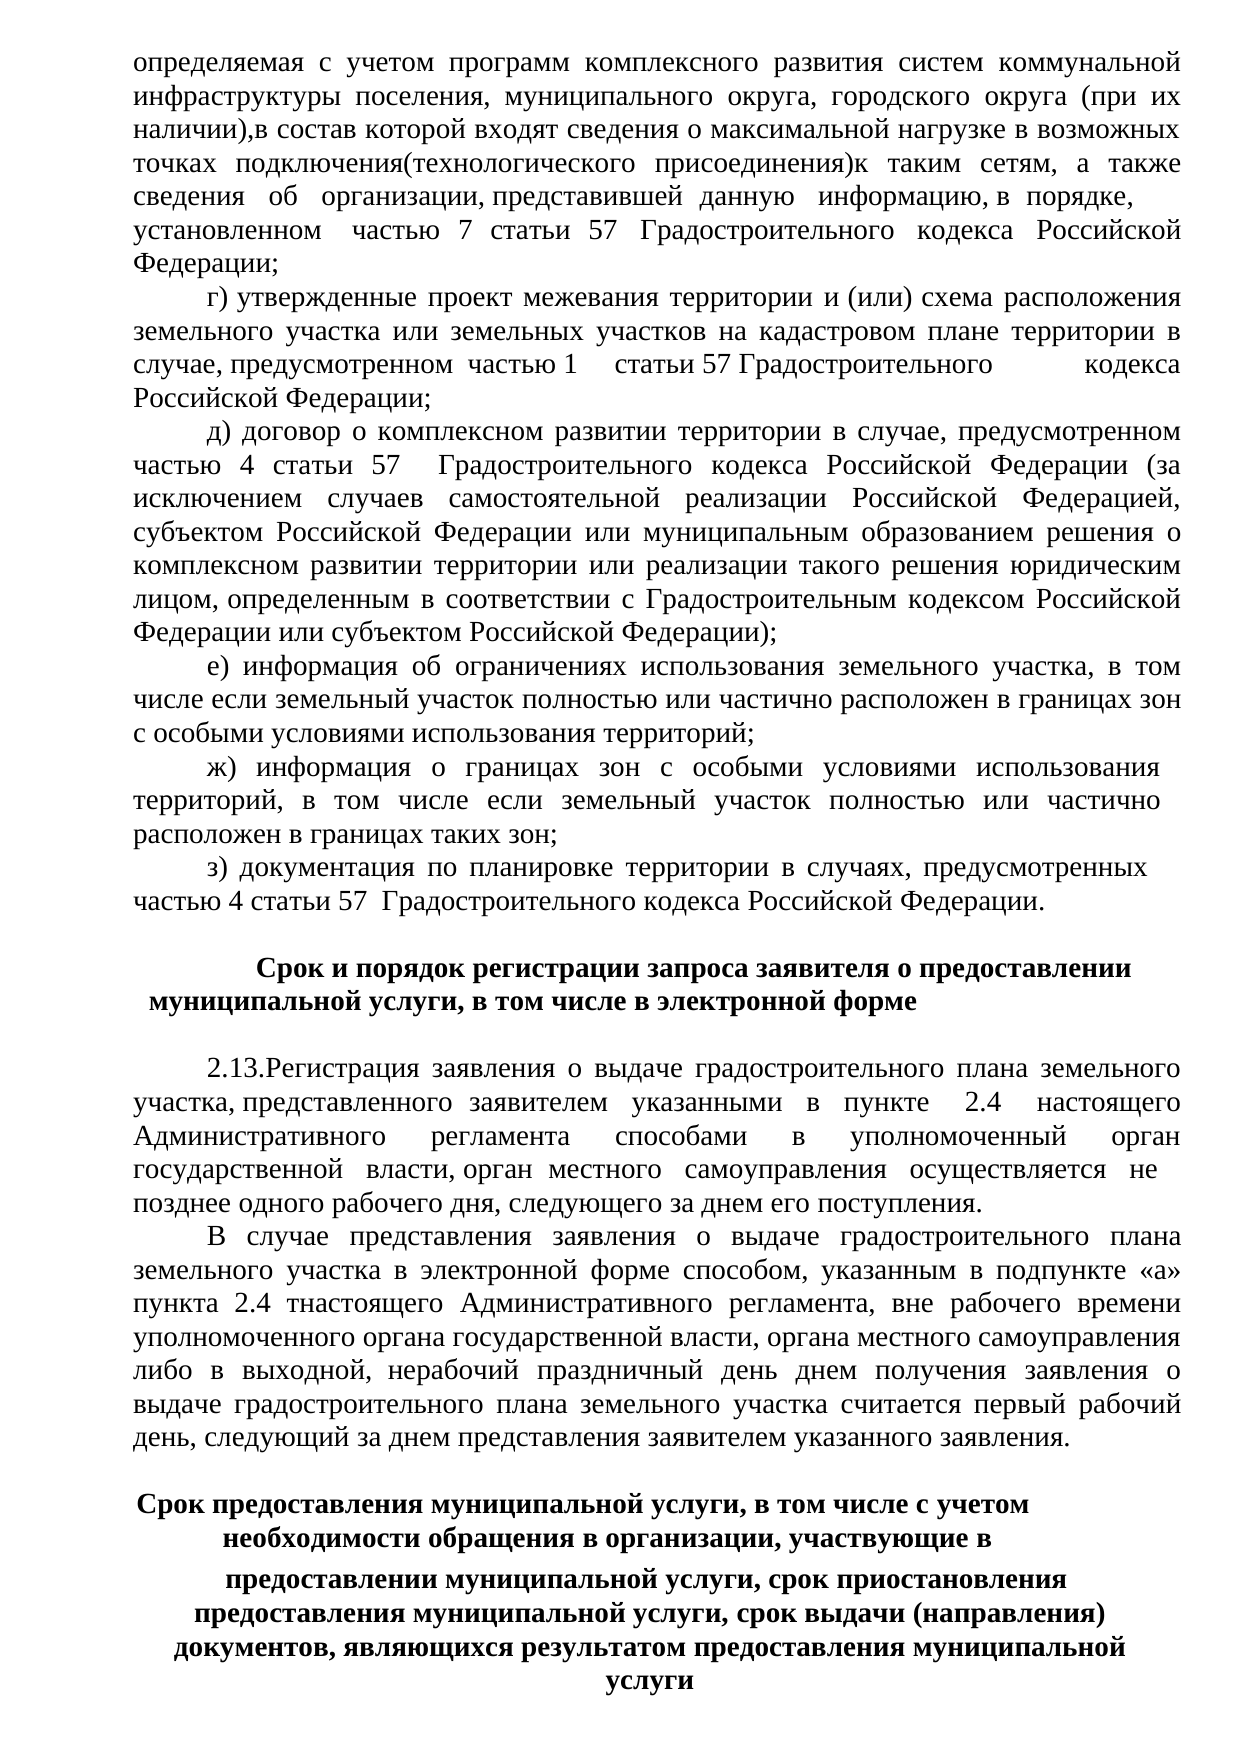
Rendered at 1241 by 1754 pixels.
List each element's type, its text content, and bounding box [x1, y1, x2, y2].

subtitle Срок предоставления муниципальной услуги, в том числе с учетом необходимости обращения в организации, участвующие в [136, 1487, 1158, 1554]
text е) информация об ограничениях использования земельного участка, в том числе если земельный участок полностью или частично расположен в границах зон с особыми условиями использования территорий; [133, 648, 1181, 749]
text з) документация по планировке территории в случаях, предусмотренных частью 4 статьи 57 Градостроительного кодекса Российской Федерации. [133, 849, 1148, 916]
subtitle Срок и порядок регистрации запроса заявителя о предоставлении муниципальной услуги, в том числе в электронной форме [148, 950, 1194, 1017]
text определяемая с учетом программ комплексного развития систем коммунальной инфраструктуры поселения, муниципального округа, городского округа (при их наличии),в состав которой входят сведения о максимальной нагрузке в возможных точках подключения(технологического присоединения)к таким сетям, а также сведения об организации, представившей данную информацию, в порядке, установленном частью 7 статьи 57 Градостроительного кодекса Российской Федерации; [133, 44, 1181, 279]
text г) утвержденные проект межевания территории и (или) схема расположения земельного участка или земельных участков на кадастровом плане территории в случае, предусмотренном частью 1 статьи 57 Градостроительного кодекса Российской Федерации; [133, 279, 1181, 413]
text д) договор о комплексном развитии территории в случае, предусмотренном частью 4 статьи 57 Градостроительного кодекса Российской Федерации (за исключением случаев самостоятельной реализации Российской Федерацией, субъектом Российской Федерации или муниципальным образованием решения о комплексном развитии территории или реализации такого решения юридическим лицом, определенным в соответствии с Градостроительным кодексом Российской Федерации или субъектом Российской Федерации); [133, 413, 1181, 648]
text ж) информация о границах зон с особыми условиями использования территорий, в том числе если земельный участок полностью или частично расположен в границах таких зон; [133, 749, 1160, 849]
text В случае представления заявления о выдаче градостроительного плана земельного участка в электронной форме способом, указанным в подпункте «а» пункта 2.4 тнастоящего Административного регламента, вне рабочего времени уполномоченного органа государственной власти, органа местного самоуправления либо в выходной, нерабочий праздничный день днем получения заявления о выдаче градостроительного плана земельного участка считается первый рабочий день, следующий за днем представления заявителем указанного заявления. [133, 1218, 1181, 1453]
list Регистрация заявления о выдаче градостроительного плана земельного участка, представленного заявителем указанными в пункте 2.4 настоящего Административного регламента способами в уполномоченный орган государственной власти, орган местного самоуправления осуществляется не позднее одного рабочего дня, следующего за днем его поступления. [133, 1051, 1181, 1218]
text предоставлении муниципальной услуги, срок приостановления предоставления муниципальной услуги, срок выдачи (направления) документов, являющихся результатом предоставления муниципальной услуги [138, 1562, 1154, 1696]
